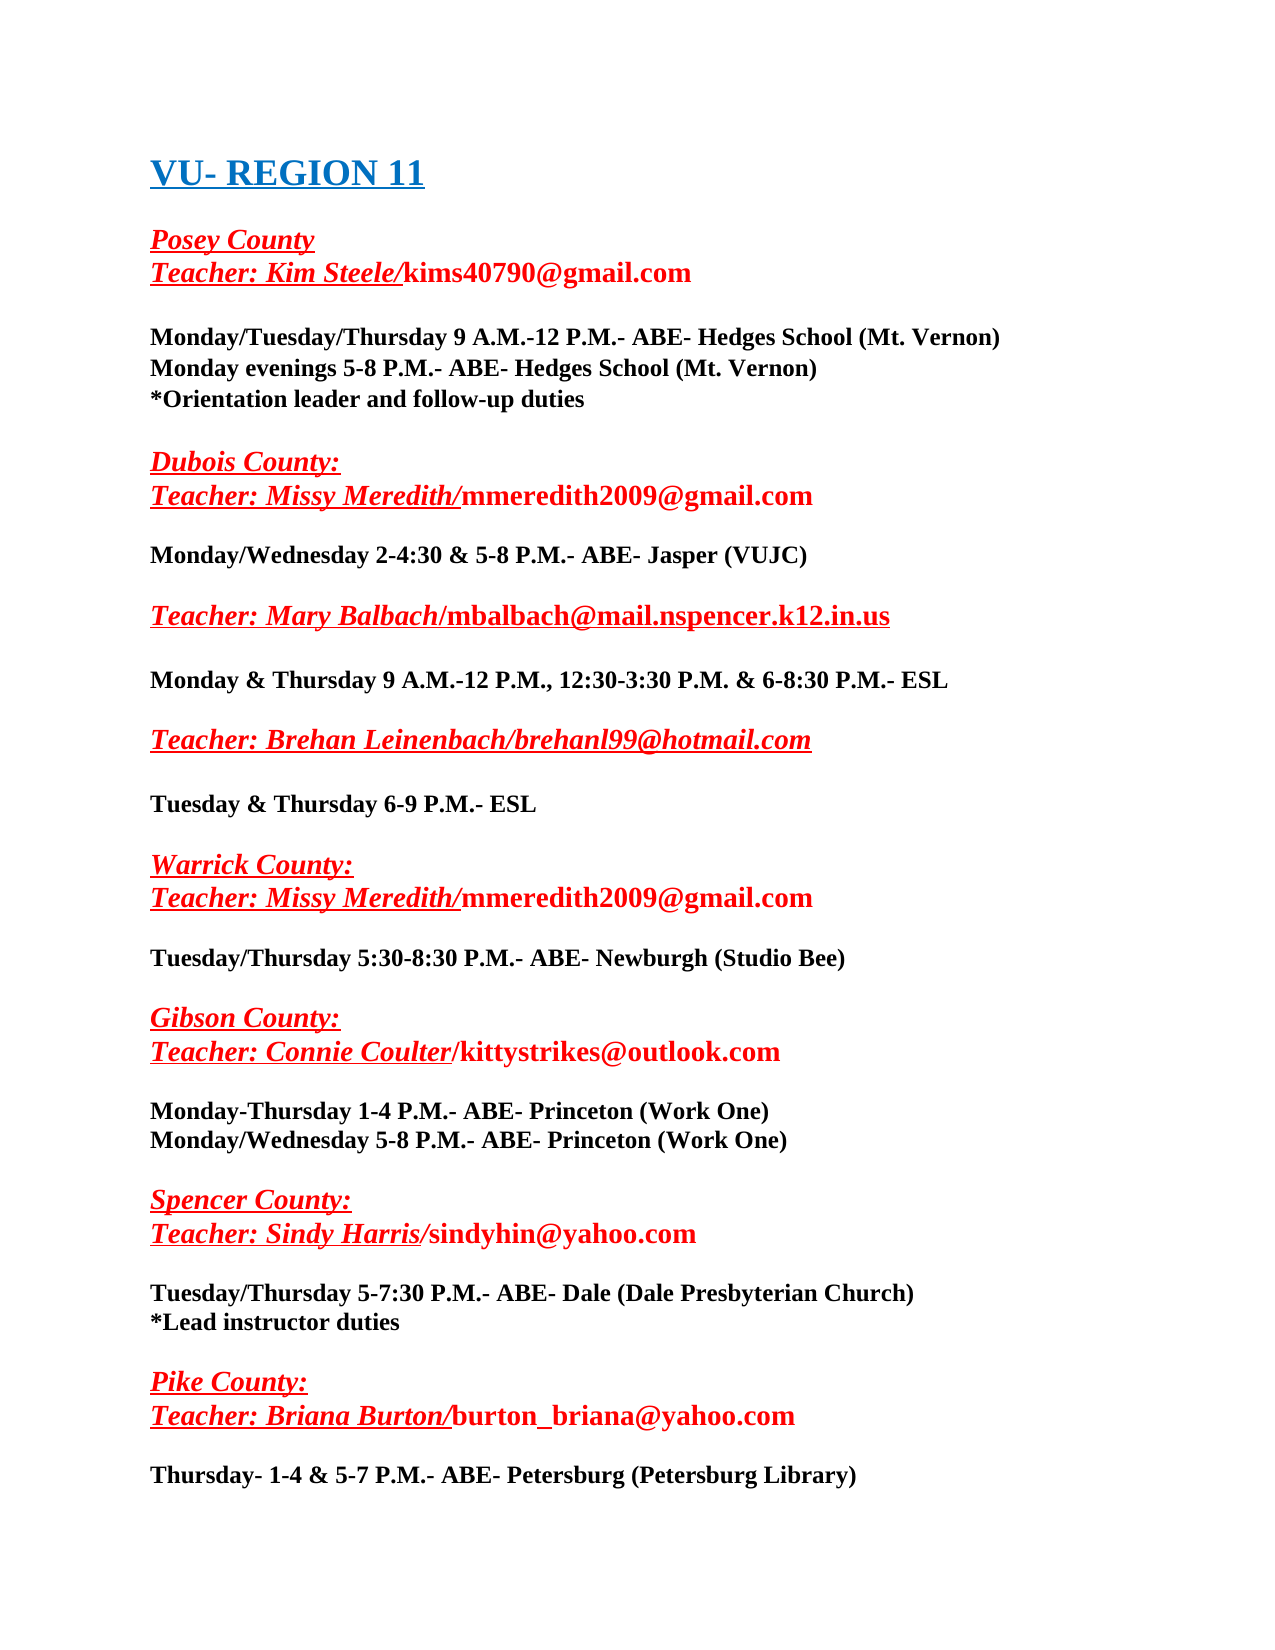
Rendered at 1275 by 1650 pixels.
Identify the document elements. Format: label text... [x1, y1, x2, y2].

text Teacher: Sindy Harris/sindyhin@yahoo.com [150, 1216, 1125, 1249]
text Teacher: Briana Burton/burton_briana@yahoo.com [150, 1398, 1125, 1431]
text Teacher: Connie Coulter/kittystrikes@outlook.com [150, 1034, 1125, 1067]
text Warrick County: [150, 847, 1125, 880]
text VU- REGION 11 [150, 150, 1125, 193]
text Tuesday/Thursday 5:30-8:30 P.M.- ABE- Newburgh (Studio Bee) [150, 943, 1125, 971]
text Monday/Wednesday 5-8 P.M.- ABE- Princeton (Work One) [150, 1125, 1125, 1153]
text Teacher: Missy Meredith/mmeredith2009@gmail.com [150, 478, 1125, 511]
text Thursday- 1-4 & 5-7 P.M.- ABE- Petersburg (Petersburg Library) [150, 1460, 1125, 1489]
text Tuesday & Thursday 6-9 P.M.- ESL [150, 789, 1125, 818]
text Gibson County: [150, 1000, 1125, 1034]
text Tuesday/Thursday 5-7:30 P.M.- ABE- Dale (Dale Presbyterian Church) [150, 1278, 1125, 1307]
text Posey County [150, 222, 1125, 255]
text Teacher: Brehan Leinenbach/brehanl99@hotmail.com [150, 722, 1125, 756]
text Dubois County: [150, 444, 1125, 478]
text Teacher: Mary Balbach/mbalbach@mail.nspencer.k12.in.us [150, 598, 1125, 631]
text Monday & Thursday 9 A.M.-12 P.M., 12:30-3:30 P.M. & 6-8:30 P.M.- ESL [150, 665, 1125, 693]
text Monday/Tuesday/Thursday 9 A.M.-12 P.M.- ABE- Hedges School (Mt. Vernon) [150, 322, 1125, 351]
text Monday/Wednesday 2-4:30 & 5-8 P.M.- ABE- Jasper (VUJC) [150, 540, 1125, 569]
text Monday evenings 5-8 P.M.- ABE- Hedges School (Mt. Vernon) [150, 353, 1125, 382]
text *Orientation leader and follow-up duties [150, 384, 1125, 413]
text Teacher: Missy Meredith/mmeredith2009@gmail.com [150, 880, 1125, 914]
text Spencer County: [150, 1182, 1125, 1216]
text *Lead instructor duties [150, 1307, 1125, 1336]
text Teacher: Kim Steele/kims40790@gmail.com [150, 255, 1125, 289]
text Pike County: [150, 1364, 1125, 1398]
text Monday-Thursday 1-4 P.M.- ABE- Princeton (Work One) [150, 1096, 1125, 1125]
